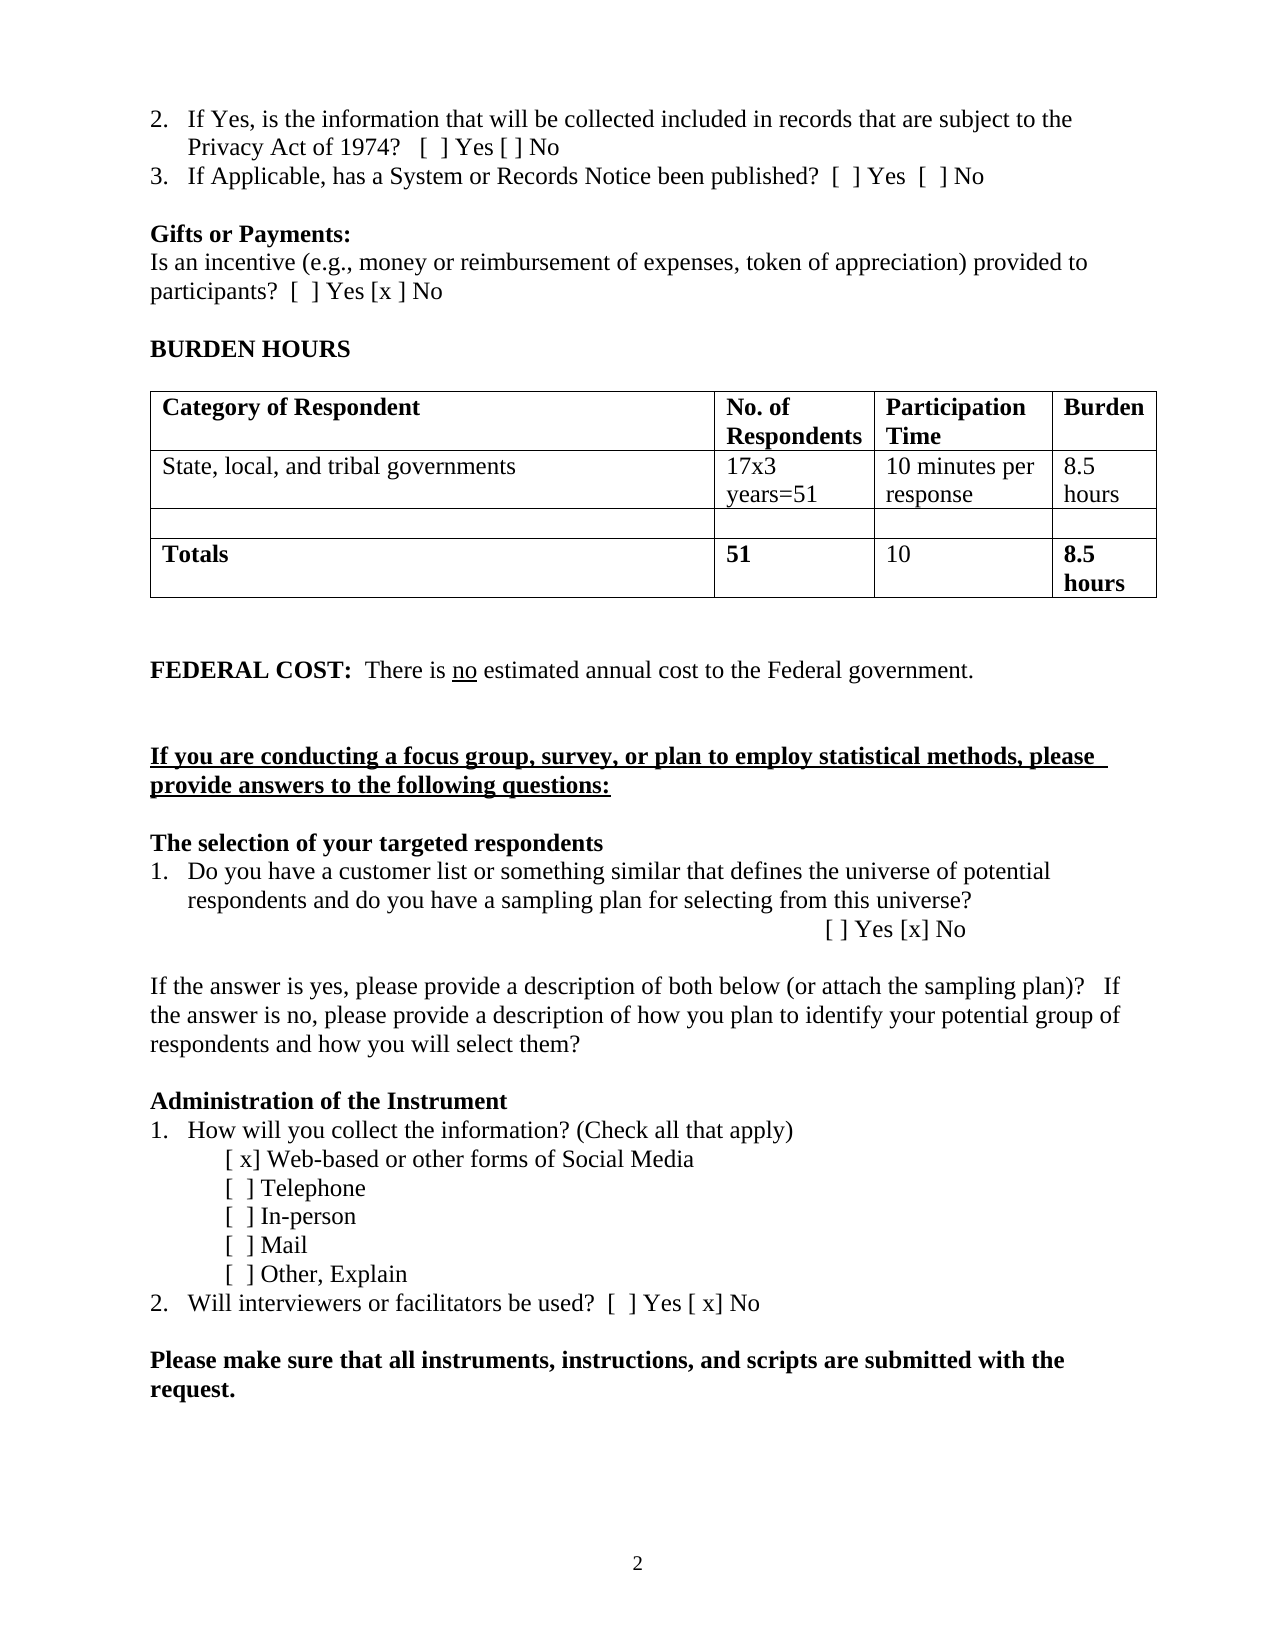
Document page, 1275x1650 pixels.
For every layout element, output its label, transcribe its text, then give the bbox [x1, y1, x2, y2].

table_cell Totals [151, 539, 714, 597]
table_cell [151, 509, 714, 538]
text Administration of the Instrument [150, 1086, 1125, 1115]
text [ ] Telephone [225, 1173, 1125, 1201]
table_cell 10 [875, 539, 1052, 597]
table_header Participation Time [875, 392, 1052, 450]
text [ ] In-person [225, 1201, 1125, 1230]
table_cell 8.5 hours [1053, 451, 1156, 508]
table_cell State, local, and tribal governments [151, 451, 714, 508]
list Gifts or Payments: [150, 219, 1125, 247]
text [ ] Other, Explain [225, 1259, 1125, 1288]
table_header Burden [1053, 392, 1156, 450]
text The selection of your targeted respondents [150, 828, 1125, 856]
table_cell [715, 509, 874, 538]
list If Applicable, has a System or Records Notice been published? [ ] Yes [ ] No [150, 161, 1125, 190]
table_header No. of Respondents [715, 392, 874, 450]
text If the answer is yes, please provide a description of both below (or attach the sampling plan)? If the answer is no, please provide a description of how you plan to identify your potential group of respondents and how you will select them? [150, 971, 1125, 1058]
text BURDEN HOURS [150, 334, 1125, 362]
list Do you have a customer list or something similar that defines the universe of potential respondents and do you have a sampling plan for selecting from this universe? [ ] Yes [x] No [150, 856, 1125, 943]
text Please make sure that all instruments, instructions, and scripts are submitted with the request. [150, 1345, 1125, 1403]
text If you are conducting a focus group, survey, or plan to employ statistical methods, please provide answers to the following questions: [150, 741, 1125, 799]
table_cell 51 [715, 539, 874, 597]
table_cell [875, 509, 1052, 538]
table_cell 8.5 hours [1053, 539, 1156, 597]
text Is an incentive (e.g., money or reimbursement of expenses, token of appreciation) provided to participants? [ ] Yes [x ] No [150, 247, 1125, 305]
table_cell [1053, 509, 1156, 538]
table_header Category of Respondent [151, 392, 714, 450]
list Will interviewers or facilitators be used? [ ] Yes [ x] No [150, 1288, 1125, 1316]
text [ x] Web-based or other forms of Social Media [225, 1144, 1125, 1173]
text FEDERAL COST: There is no estimated annual cost to the Federal government. [150, 655, 1125, 684]
table_cell 17x3 years=51 [715, 451, 874, 508]
text [ ] Mail [225, 1230, 1125, 1259]
list How will you collect the information? (Check all that apply) [150, 1115, 1125, 1144]
table_cell 10 minutes per response [875, 451, 1052, 508]
list If Yes, is the information that will be collected included in records that are subject to the Privacy Act of 1974? [ ] Yes [ ] No [150, 104, 1125, 161]
